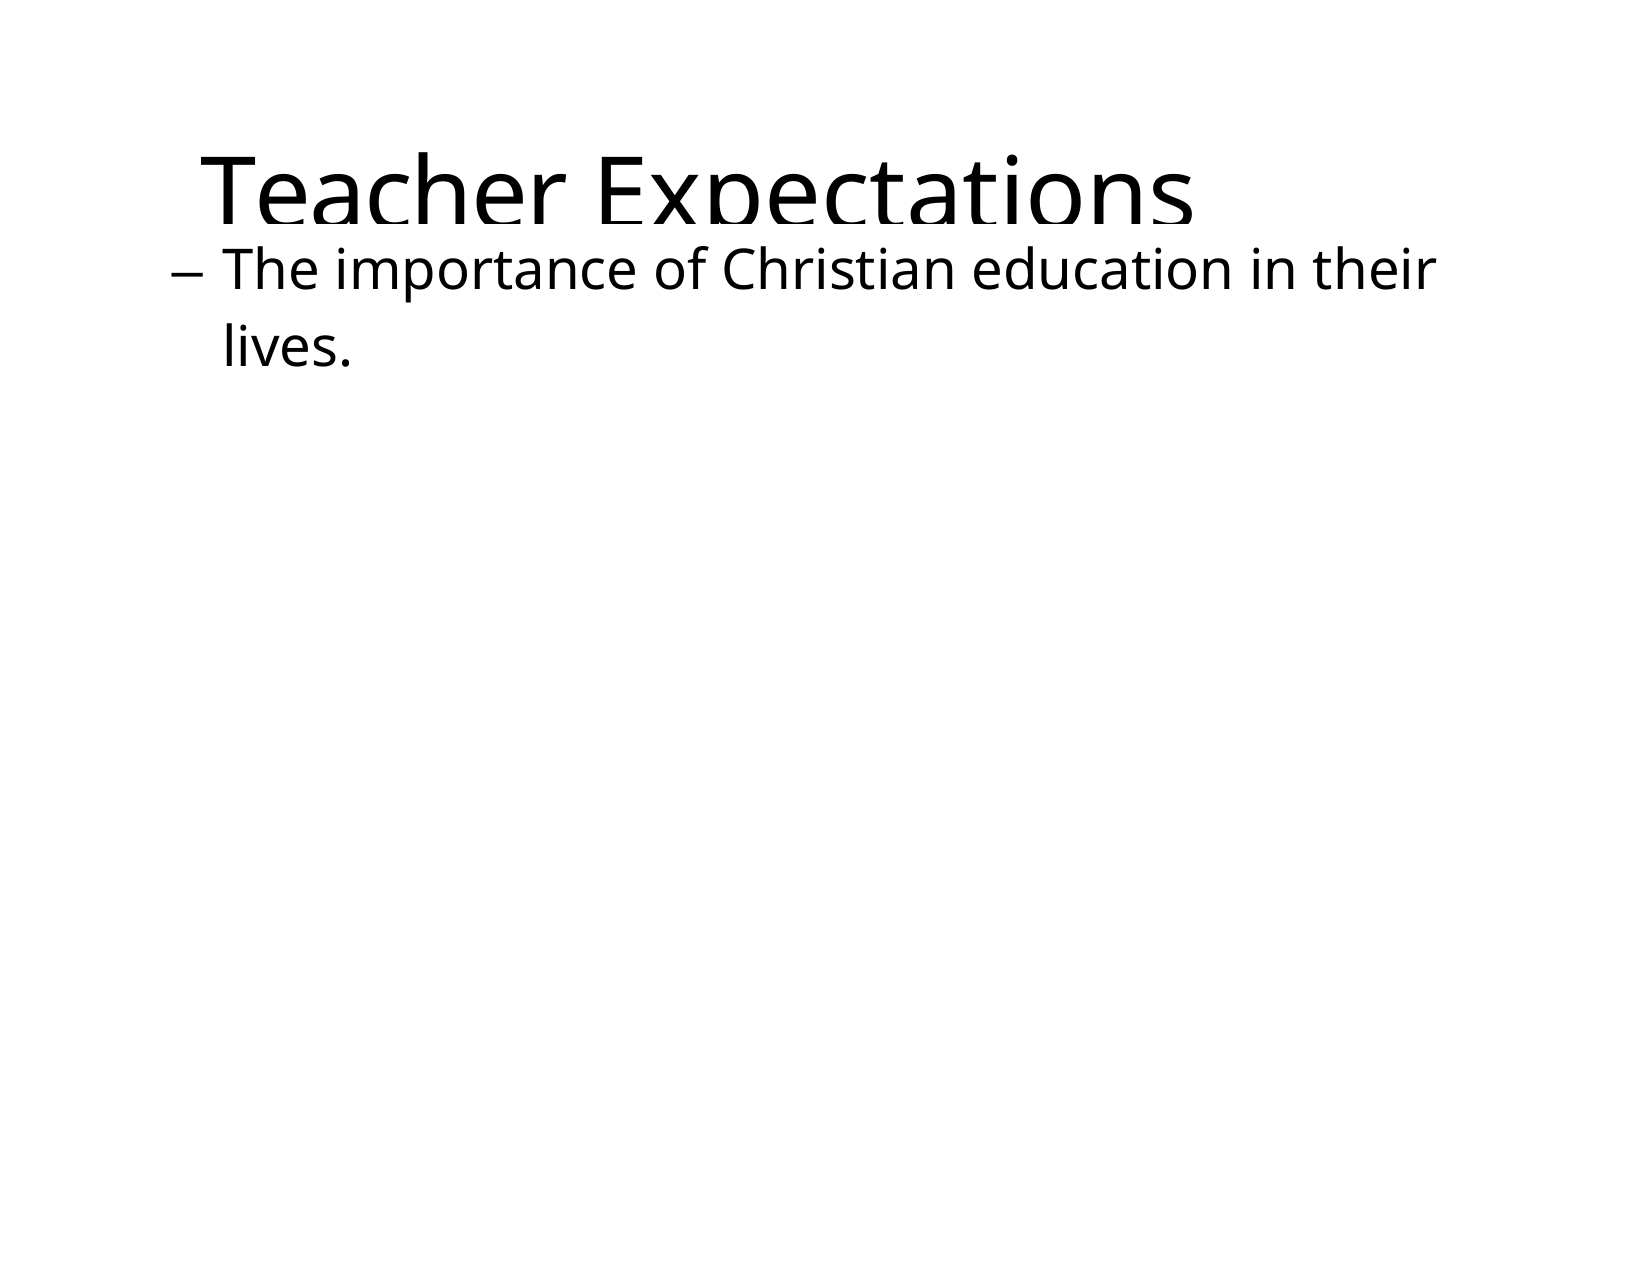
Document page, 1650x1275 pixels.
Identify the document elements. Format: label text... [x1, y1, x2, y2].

list The importance of Christian education in their lives. [171, 229, 1571, 382]
